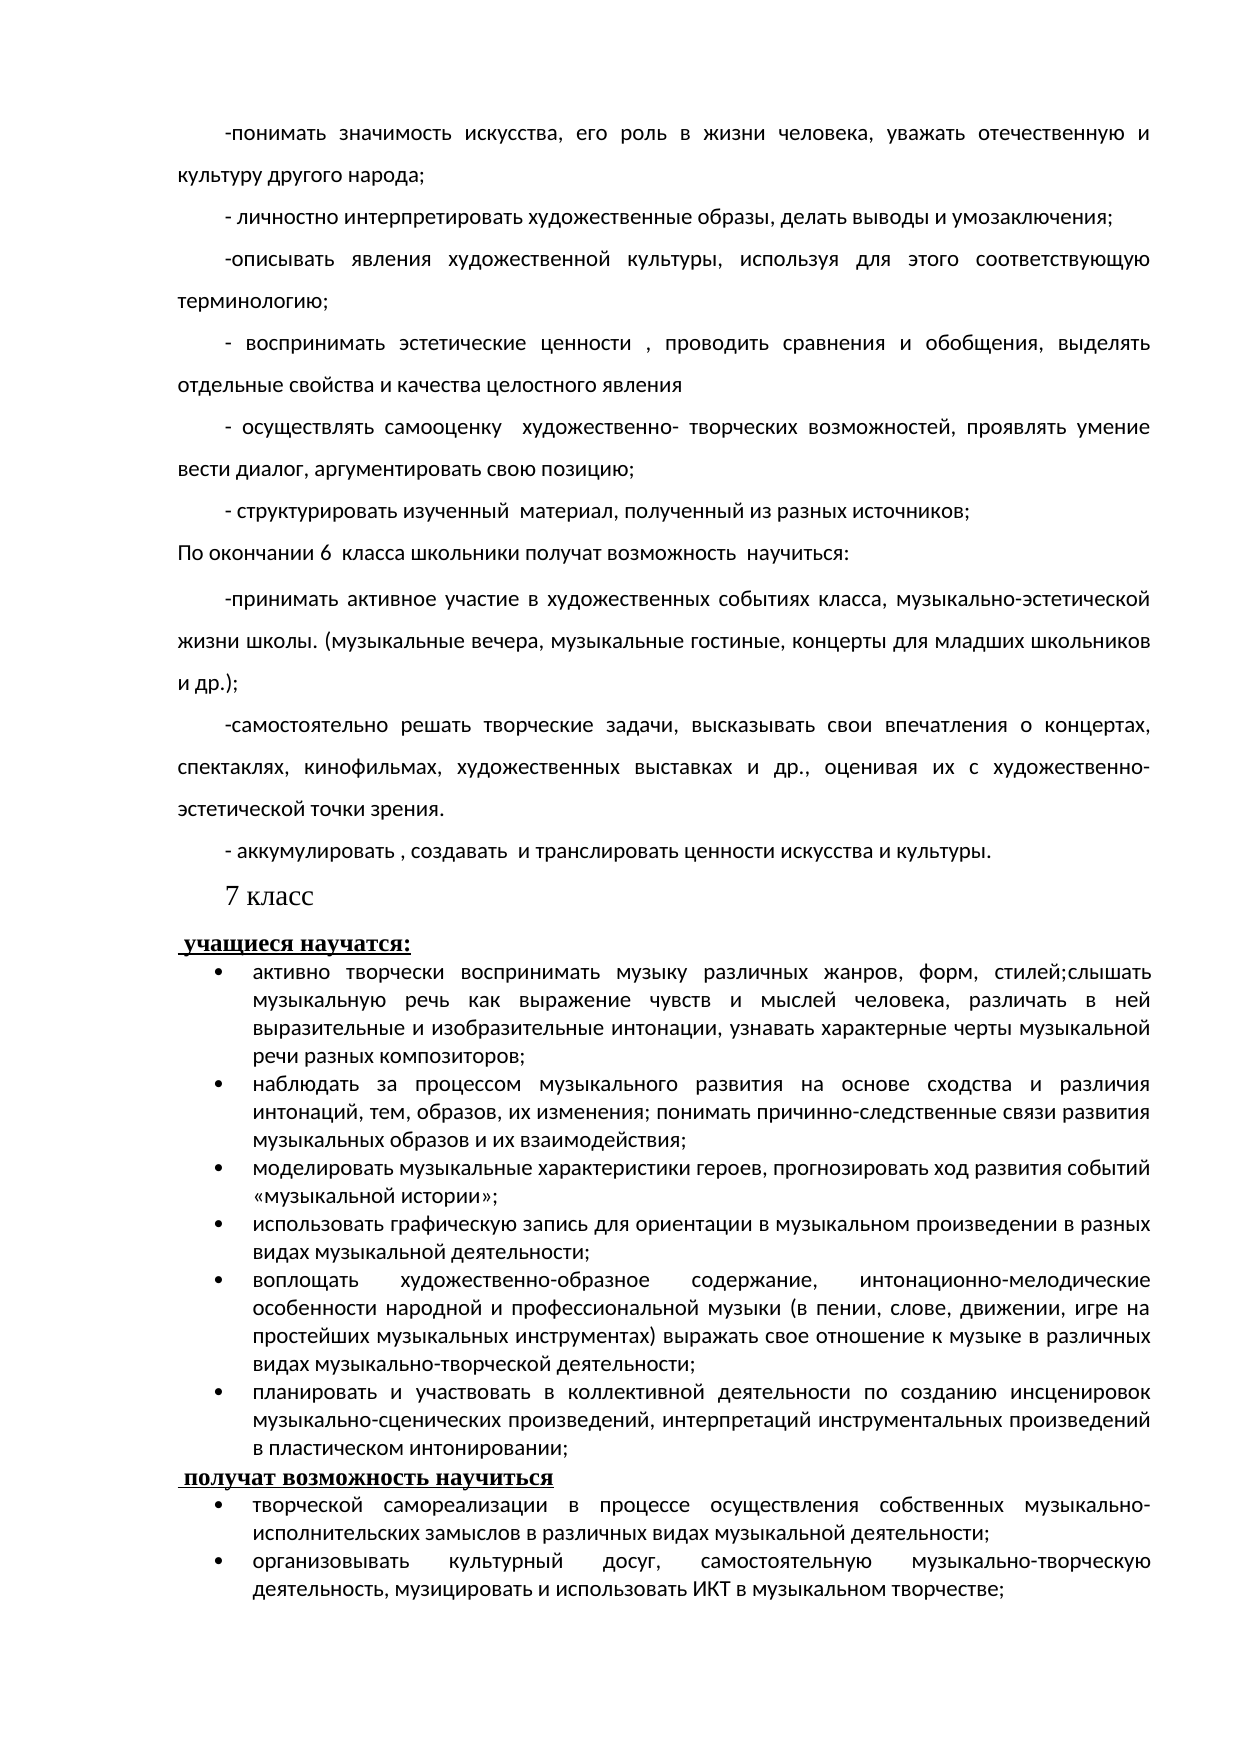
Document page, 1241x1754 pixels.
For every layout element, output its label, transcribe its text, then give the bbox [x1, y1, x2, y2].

text -описывать явления художественной культуры, используя для этого соответствующую терминологию; [177, 244, 1152, 314]
text - аккумулировать , создавать и транслировать ценности искусства и культуры. [177, 836, 1152, 864]
list воплощать художественно-образное содержание, интонационно-мелодические особенности народной и профессиональной музыки (в пении, слове, движении, игре на простейших музыкальных инструментах) выражать свое отношение к музыке в различных видах музыкально-творческой деятельности; [215, 1265, 1152, 1377]
text - воспринимать эстетические ценности , проводить сравнения и обобщения, выделять отдельные свойства и качества целостного явления [177, 328, 1152, 398]
text 7 класс [177, 878, 1152, 912]
list моделировать музыкальные характеристики героев, прогнозировать ход развития событий «музыкальной истории»; [215, 1153, 1152, 1209]
list наблюдать за процессом музыкального развития на основе сходства и различия интонаций, тем, образов, их изменения; понимать причинно-следственные связи развития музыкальных образов и их взаимодействия; [215, 1069, 1152, 1153]
text -понимать значимость искусства, его роль в жизни человека, уважать отечественную и культуру другого народа; [177, 118, 1152, 188]
list использовать графическую запись для ориентации в музыкальном произведении в разных видах музыкальной деятельности; [215, 1209, 1152, 1265]
text учащиеся научатся: [177, 928, 1152, 957]
text По окончании 6 класса школьники получат возможность научиться: [177, 538, 1152, 566]
text - структурировать изученный материал, полученный из разных источников; [177, 496, 1152, 524]
list творческой самореализации в процессе осуществления собственных музыкально-исполнительских замыслов в различных видах музыкальной деятельности; [215, 1490, 1152, 1546]
list планировать и участвовать в коллективной деятельности по созданию инсценировок музыкально-сценических произведений, интерпретаций инструментальных произведений в пластическом интонировании; [215, 1377, 1152, 1462]
text - личностно интерпретировать художественные образы, делать выводы и умозаключения; [177, 202, 1152, 230]
text получат возможность научиться [177, 1462, 1152, 1490]
text -самостоятельно решать творческие задачи, высказывать свои впечатления о концертах, спектаклях, кинофильмах, художественных выставках и др., оценивая их с художественно-эстетической точки зрения. [177, 710, 1152, 822]
list активно творчески воспринимать музыку различных жанров, форм, стилей;слышать музыкальную речь как выражение чувств и мыслей человека, различать в ней выразительные и изобразительные интонации, узнавать характерные черты музыкальной речи разных композиторов; [215, 957, 1152, 1069]
text - осуществлять самооценку художественно- творческих возможностей, проявлять умение вести диалог, аргументировать свою позицию; [177, 412, 1152, 482]
list организовывать культурный досуг, самостоятельную музыкально-творческую деятельность, музицировать и использовать ИКТ в музыкальном творчестве; [215, 1546, 1152, 1602]
text -принимать активное участие в художественных событиях класса, музыкально-эстетической жизни школы. (музыкальные вечера, музыкальные гостиные, концерты для младших школьников и др.); [177, 584, 1152, 696]
